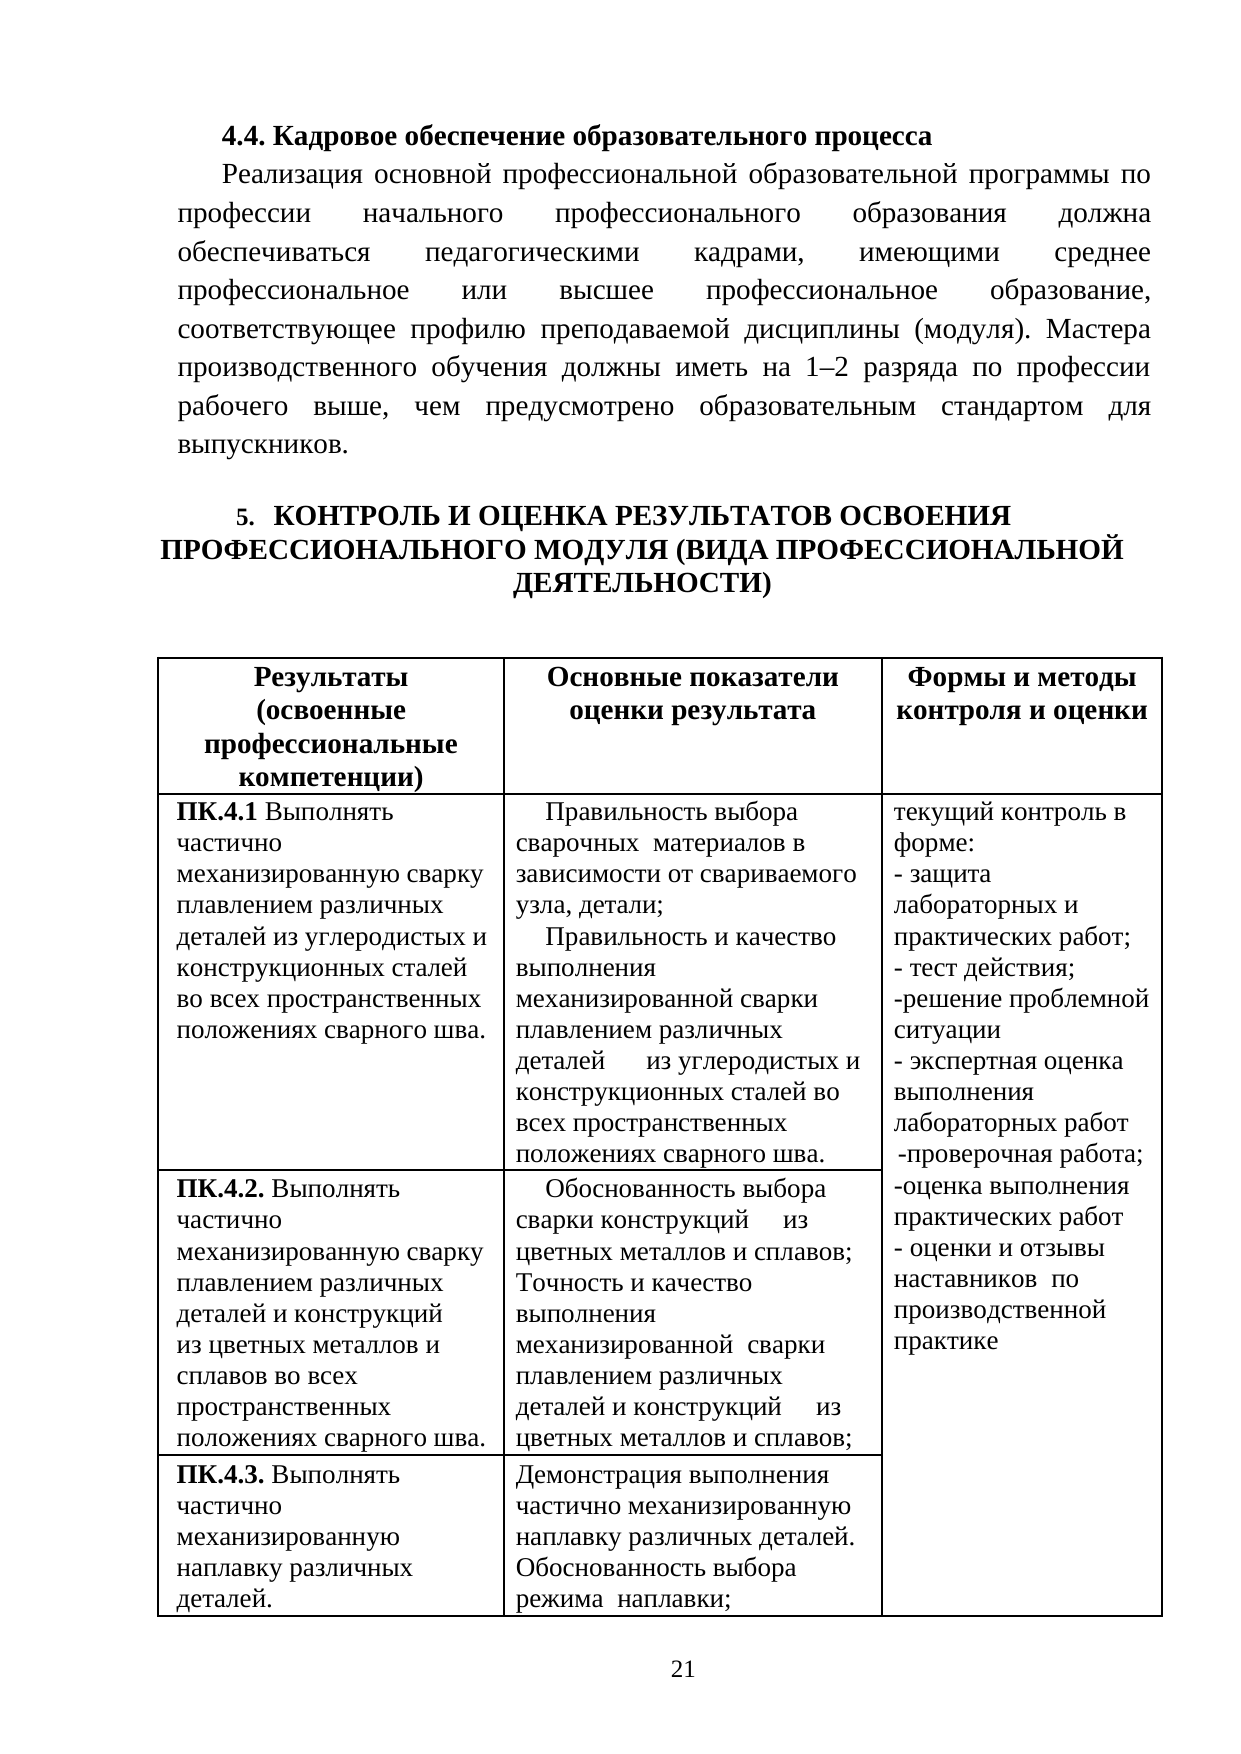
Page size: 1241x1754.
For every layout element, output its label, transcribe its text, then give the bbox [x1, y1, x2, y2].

table_cell текущий контроль в форме: - защита лабораторных и практических работ; - тест действия; -решение проблемной ситуации - экспертная оценка выполнения лабораторных работ -проверочная работа; -оценка выполнения практических работ - оценки и отзывы наставников по производственной практике [883, 795, 1161, 1615]
text 4.4. Кадровое обеспечение образовательного процесса [177, 118, 1152, 152]
table_header Результаты (освоенные профессиональные компетенции) [159, 659, 503, 793]
table_cell ПК.4.2. Выполнять частично механизированную сварку плавлением различных деталей и конструкций из цветных металлов и сплавов во всех пространственных положениях сварного шва. [159, 1171, 503, 1454]
table_cell Демонстрация выполнения частично механизированную наплавку различных деталей. Обоснованность выбора режима наплавки; [505, 1456, 881, 1615]
table_cell Обоснованность выбора сварки конструкций из цветных металлов и сплавов; Точность и качество выполнения механизированной сварки плавлением различных деталей и конструкций из цветных металлов и сплавов; [505, 1171, 881, 1454]
table_header Формы и методы контроля и оценки [883, 659, 1161, 793]
subtitle Контроль и оценка результатов освоения профессионального модуля (вида профессиональной деятельности) [95, 498, 1152, 599]
table_cell ПК.4.1 Выполнять частично механизированную сварку плавлением различных деталей из углеродистых и конструкционных сталей во всех пространственных положениях сварного шва. [159, 795, 503, 1169]
table_cell ПК.4.3. Выполнять частично механизированную наплавку различных деталей. [159, 1456, 503, 1615]
table_header Основные показатели оценки результата [505, 659, 881, 793]
table_cell Правильность выбора сварочных материалов в зависимости от свариваемого узла, детали; Правильность и качество выполнения механизированной сварки плавлением различных деталей из углеродистых и конструкционных сталей во всех пространственных положениях сварного шва. [505, 795, 881, 1169]
text Реализация основной профессиональной образовательной программы по профессии начального профессионального образования должна обеспечиваться педагогическими кадрами, имеющими среднее профессиональное или высшее профессиональное образование, соответствующее профилю преподаваемой дисциплины (модуля). Мастера производственного обучения должны иметь на 1–2 разряда по профессии рабочего выше, чем предусмотрено образовательным стандартом для выпускников. [177, 157, 1152, 460]
